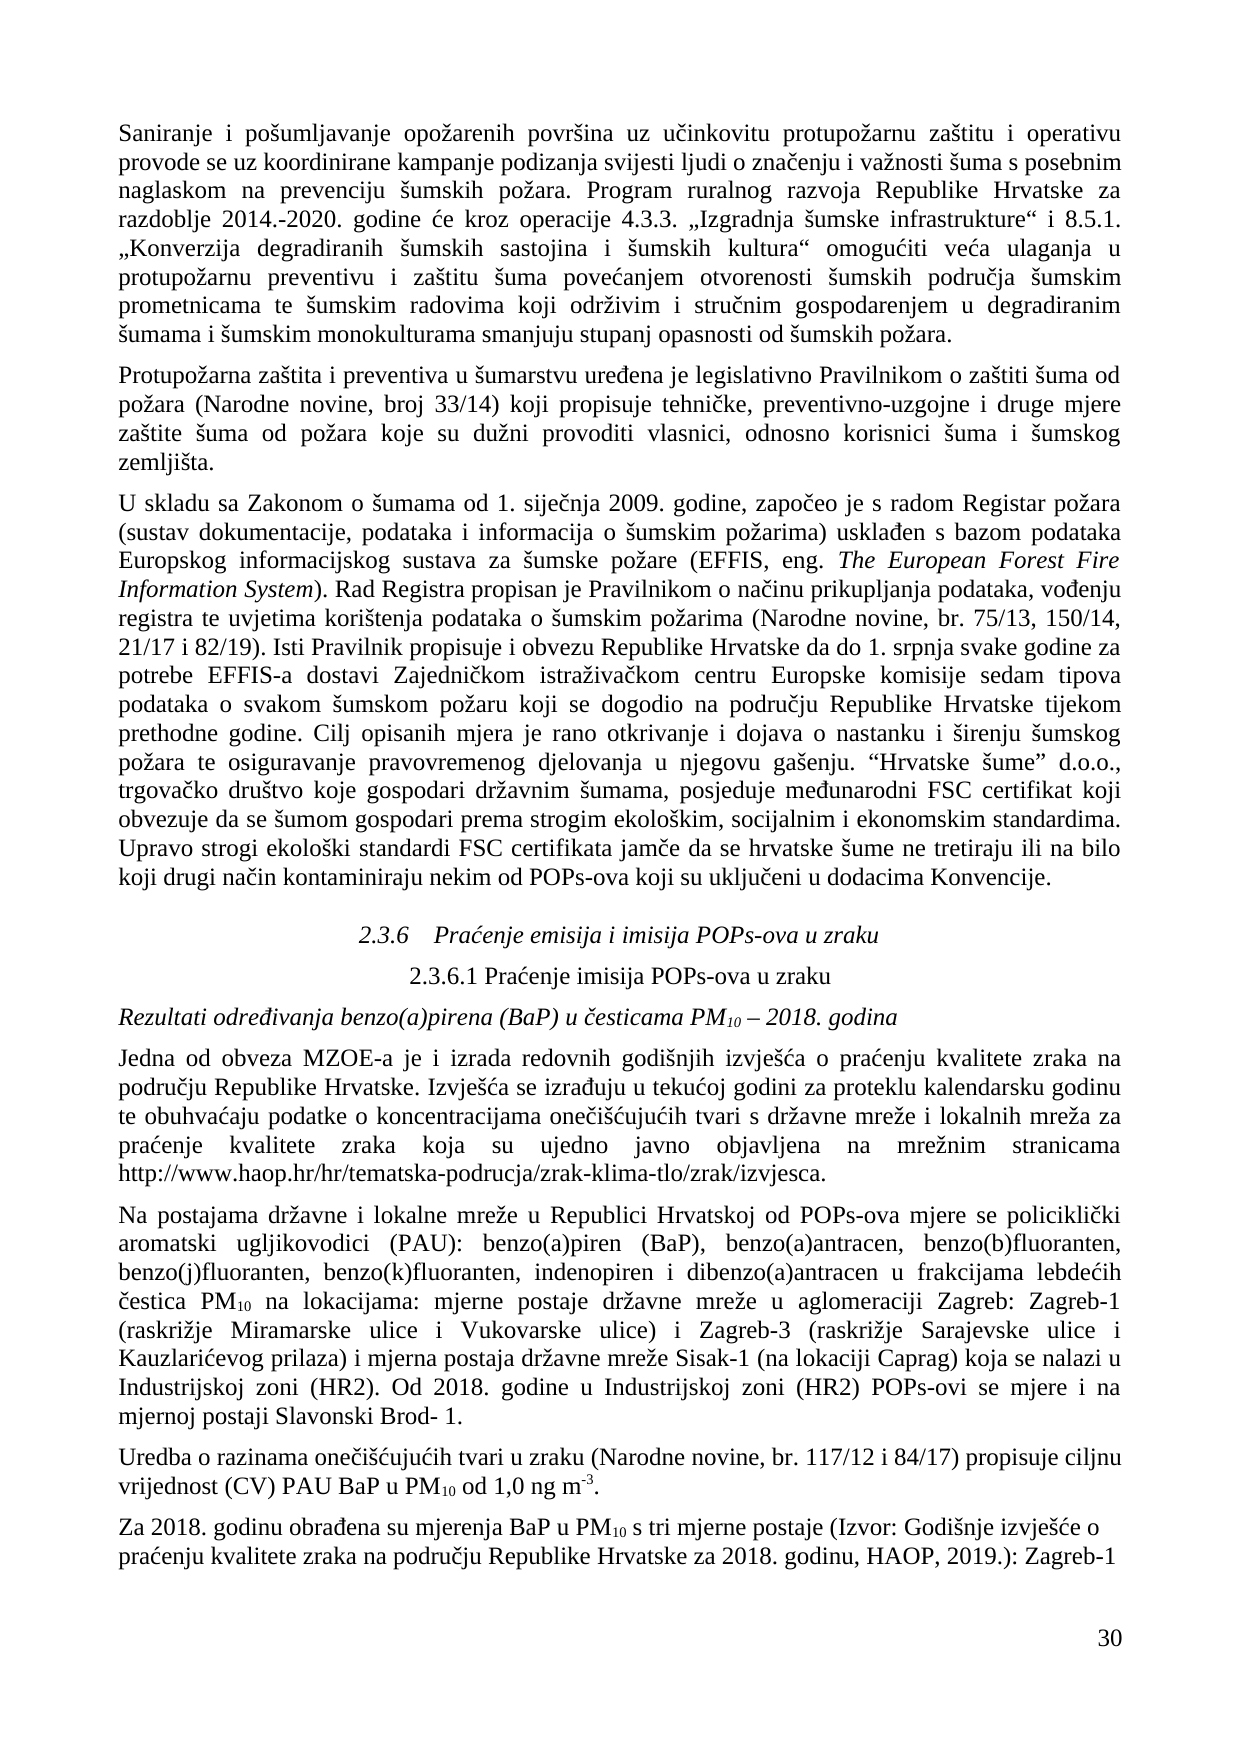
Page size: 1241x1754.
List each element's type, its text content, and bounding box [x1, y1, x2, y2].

text Na postajama državne i lokalne mreže u Republici Hrvatskoj od POPs-ova mjere se policiklički aromatski ugljikovodici (PAU): benzo(a)piren (BaP), benzo(a)antracen, benzo(b)fluoranten, benzo(j)fluoranten, benzo(k)fluoranten, indenopiren i dibenzo(a)antracen u frakcijama lebdećih čestica PM10 na lokacijama: mjerne postaje državne mreže u aglomeraciji Zagreb: Zagreb-1 (raskrižje Miramarske ulice i Vukovarske ulice) i Zagreb-3 (raskrižje Sarajevske ulice i Kauzlarićevog prilaza) i mjerna postaja državne mreže Sisak-1 (na lokaciji Caprag) koja se nalazi u Industrijskoj zoni (HR2). Od 2018. godine u Industrijskoj zoni (HR2) POPs-ovi se mjere i na mjernoj postaji Slavonski Brod- 1. [118, 1200, 1122, 1430]
text U skladu sa Zakonom o šumama od 1. siječnja 2009. godine, započeo je s radom Registar požara (sustav dokumentacije, podataka i informacija o šumskim požarima) usklađen s bazom podataka Europskog informacijskog sustava za šumske požare (EFFIS, eng. The European Forest Fire Information System). Rad Registra propisan je Pravilnikom o načinu prikupljanja podataka, vođenju registra te uvjetima korištenja podataka o šumskim požarima (Narodne novine, br. 75/13, 150/14, 21/17 i 82/19). Isti Pravilnik propisuje i obvezu Republike Hrvatske da do 1. srpnja svake godine za potrebe EFFIS-a dostavi Zajedničkom istraživačkom centru Europske komisije sedam tipova podataka o svakom šumskom požaru koji se dogodio na području Republike Hrvatske tijekom prethodne godine. Cilj opisanih mjera je rano otkrivanje i dojava o nastanku i širenju šumskog požara te osiguravanje pravovremenog djelovanja u njegovu gašenju. “Hrvatske šume” d.o.o., trgovačko društvo koje gospodari državnim šumama, posjeduje međunarodni FSC certifikat koji obvezuje da se šumom gospodari prema strogim ekološkim, socijalnim i ekonomskim standardima. Upravo strogi ekološki standardi FSC certifikata jamče da se hrvatske šume ne tretiraju ili na bilo koji drugi način kontaminiraju nekim od POPs-ova koji su uključeni u dodacima Konvencije. [118, 488, 1122, 891]
subtitle Praćenje imisija POPs-ova u zraku [118, 961, 1122, 990]
list Jedna od obveza MZOE-a je i izrada redovnih godišnjih izvješća o praćenju kvalitete zraka na području Republike Hrvatske. Izvješća se izrađuju u tekućoj godini za proteklu kalendarsku godinu te obuhvaćaju podatke o koncentracijama onečišćujućih tvari s državne mreže i lokalnih mreža za praćenje kvalitete zraka koja su ujedno javno objavljena na mrežnim stranicama http://www.haop.hr/hr/tematska-podrucja/zrak-klima-tlo/zrak/izvjesca. [118, 1043, 1122, 1187]
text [118, 1512, 1122, 1570]
list Rezultati određivanja benzo(a)pirena (BaP) u česticama PM10 – 2018. godina [118, 1002, 1122, 1031]
subtitle Praćenje emisija i imisija POPs-ova u zraku [118, 920, 1122, 948]
text Protupožarna zaštita i preventiva u šumarstvu uređena je legislativno Pravilnikom o zaštiti šuma od požara (Narodne novine, broj 33/14) koji propisuje tehničke, preventivno-uzgojne i druge mjere zaštite šuma od požara koje su dužni provoditi vlasnici, odnosno korisnici šuma i šumskog zemljišta. [118, 361, 1122, 476]
text Uredba o razinama onečišćujućih tvari u zraku (Narodne novine, br. 117/12 i 84/17) propisuje ciljnu vrijednost (CV) PAU BaP u PM10 od 1,0 ng m-3. [118, 1442, 1122, 1500]
text Saniranje i pošumljavanje opožarenih površina uz učinkovitu protupožarnu zaštitu i operativu provode se uz koordinirane kampanje podizanja svijesti ljudi o značenju i važnosti šuma s posebnim naglaskom na prevenciju šumskih požara. Program ruralnog razvoja Republike Hrvatske za razdoblje 2014.-2020. godine će kroz operacije 4.3.3. „Izgradnja šumske infrastrukture“ i 8.5.1. „Konverzija degradiranih šumskih sastojina i šumskih kultura“ omogućiti veća ulaganja u protupožarnu preventivu i zaštitu šuma povećanjem otvorenosti šumskih područja šumskim prometnicama te šumskim radovima koji održivim i stručnim gospodarenjem u degradiranim šumama i šumskim monokulturama smanjuju stupanj opasnosti od šumskih požara. [118, 118, 1122, 348]
